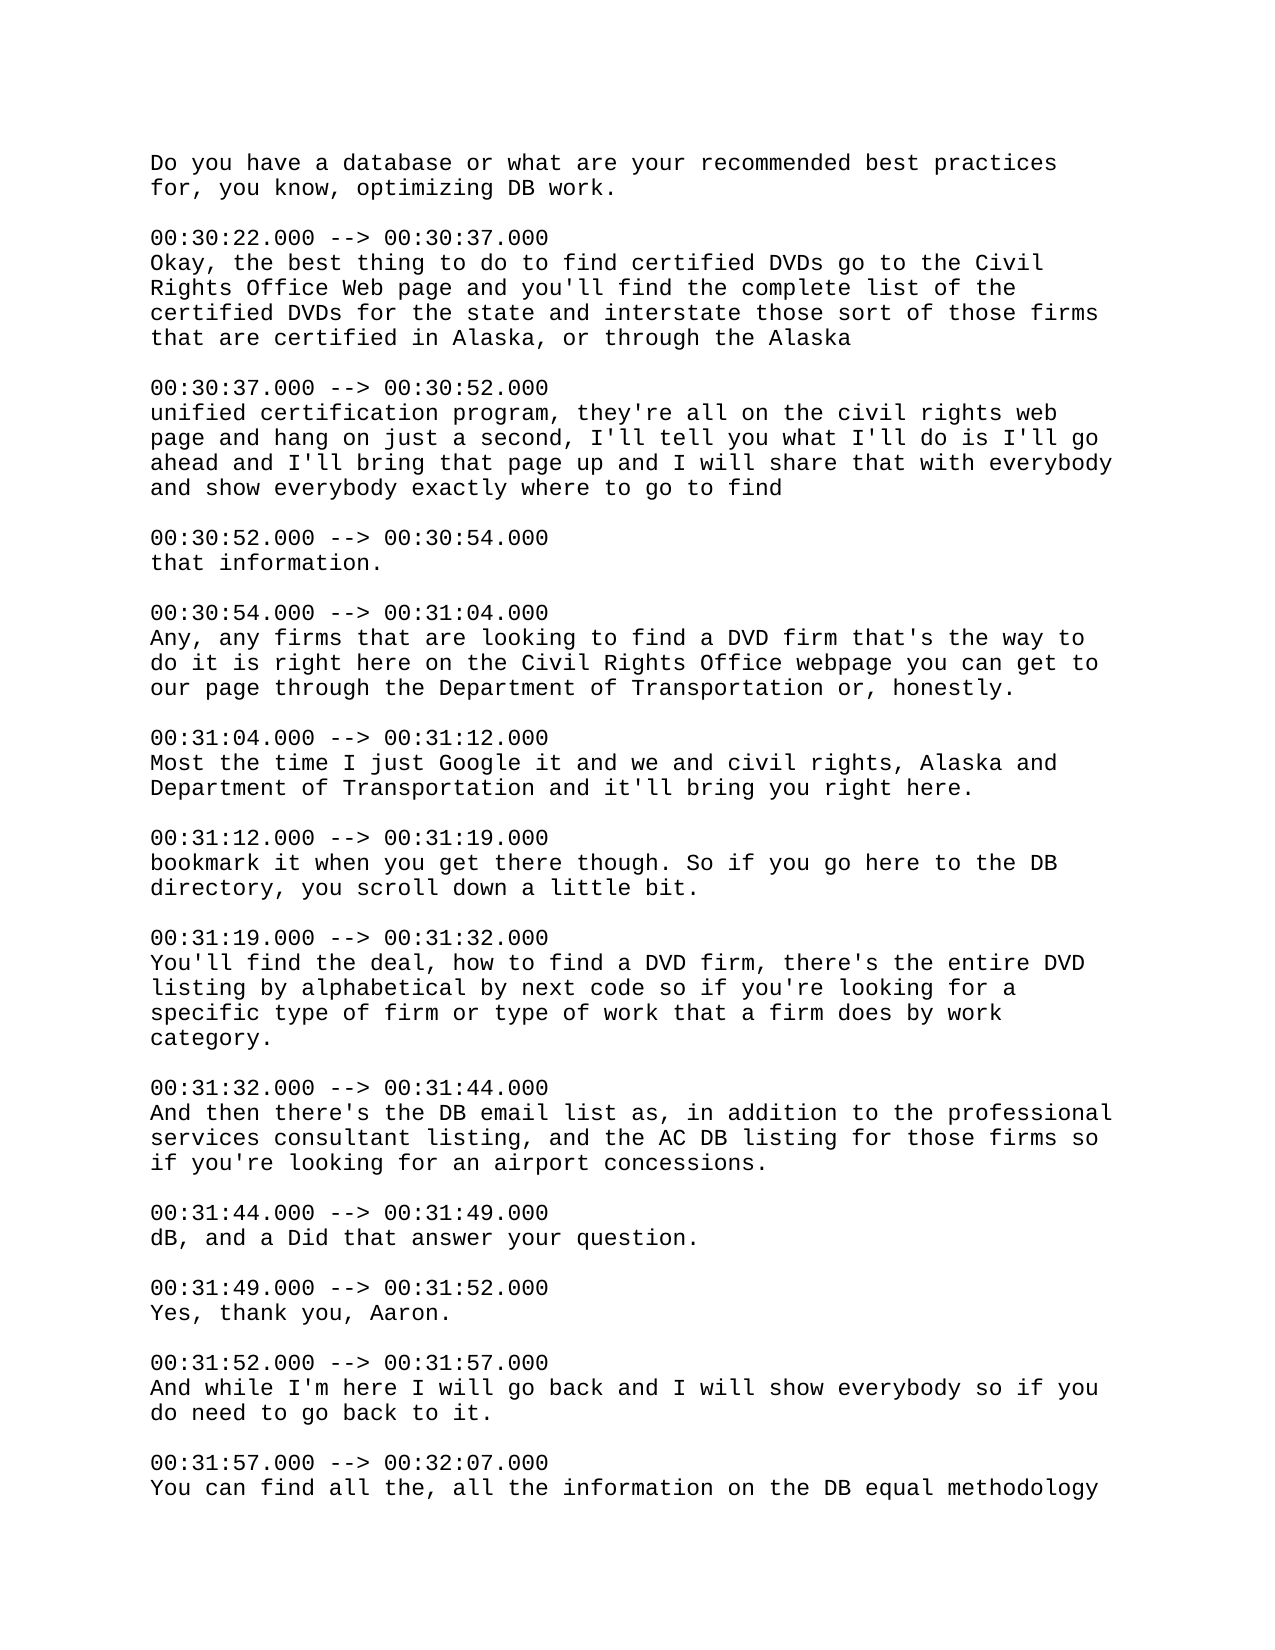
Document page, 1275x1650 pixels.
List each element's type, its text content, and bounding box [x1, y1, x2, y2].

text 00:31:44.000 --> 00:31:49.000 [150, 1200, 1125, 1225]
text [150, 1475, 1125, 1500]
text 00:31:52.000 --> 00:31:57.000 [150, 1350, 1125, 1375]
text 00:30:52.000 --> 00:30:54.000 [150, 525, 1125, 550]
text unified certification program, they're all on the civil rights web page and hang on just a second, I'll tell you what I'll do is I'll go ahead and I'll bring that page up and I will share that with everybody and show everybody exactly where to go to find [150, 400, 1125, 500]
text 00:31:32.000 --> 00:31:44.000 [150, 1075, 1125, 1100]
text 00:31:04.000 --> 00:31:12.000 [150, 725, 1125, 750]
text that information. [150, 550, 1125, 575]
text 00:31:12.000 --> 00:31:19.000 [150, 825, 1125, 850]
text Most the time I just Google it and we and civil rights, Alaska and Department of Transportation and it'll bring you right here. [150, 750, 1125, 800]
text And while I'm here I will go back and I will show everybody so if you do need to go back to it. [150, 1375, 1125, 1425]
text 00:31:57.000 --> 00:32:07.000 [150, 1450, 1125, 1475]
text 00:31:19.000 --> 00:31:32.000 [150, 925, 1125, 950]
text Do you have a database or what are your recommended best practices for, you know, optimizing DB work. [150, 150, 1125, 200]
text 00:31:49.000 --> 00:31:52.000 [150, 1275, 1125, 1300]
text And then there's the DB email list as, in addition to the professional services consultant listing, and the AC DB listing for those firms so if you're looking for an airport concessions. [150, 1100, 1125, 1175]
text Yes, thank you, Aaron. [150, 1300, 1125, 1325]
text Any, any firms that are looking to find a DVD firm that's the way to do it is right here on the Civil Rights Office webpage you can get to our page through the Department of Transportation or, honestly. [150, 625, 1125, 700]
text You'll find the deal, how to find a DVD firm, there's the entire DVD listing by alphabetical by next code so if you're looking for a specific type of firm or type of work that a firm does by work category. [150, 950, 1125, 1050]
text 00:30:54.000 --> 00:31:04.000 [150, 600, 1125, 625]
text 00:30:22.000 --> 00:30:37.000 [150, 225, 1125, 250]
text bookmark it when you get there though. So if you go here to the DB directory, you scroll down a little bit. [150, 850, 1125, 900]
text dB, and a Did that answer your question. [150, 1225, 1125, 1250]
text 00:30:37.000 --> 00:30:52.000 [150, 375, 1125, 400]
text Okay, the best thing to do to find certified DVDs go to the Civil Rights Office Web page and you'll find the complete list of the certified DVDs for the state and interstate those sort of those firms that are certified in Alaska, or through the Alaska [150, 250, 1125, 350]
